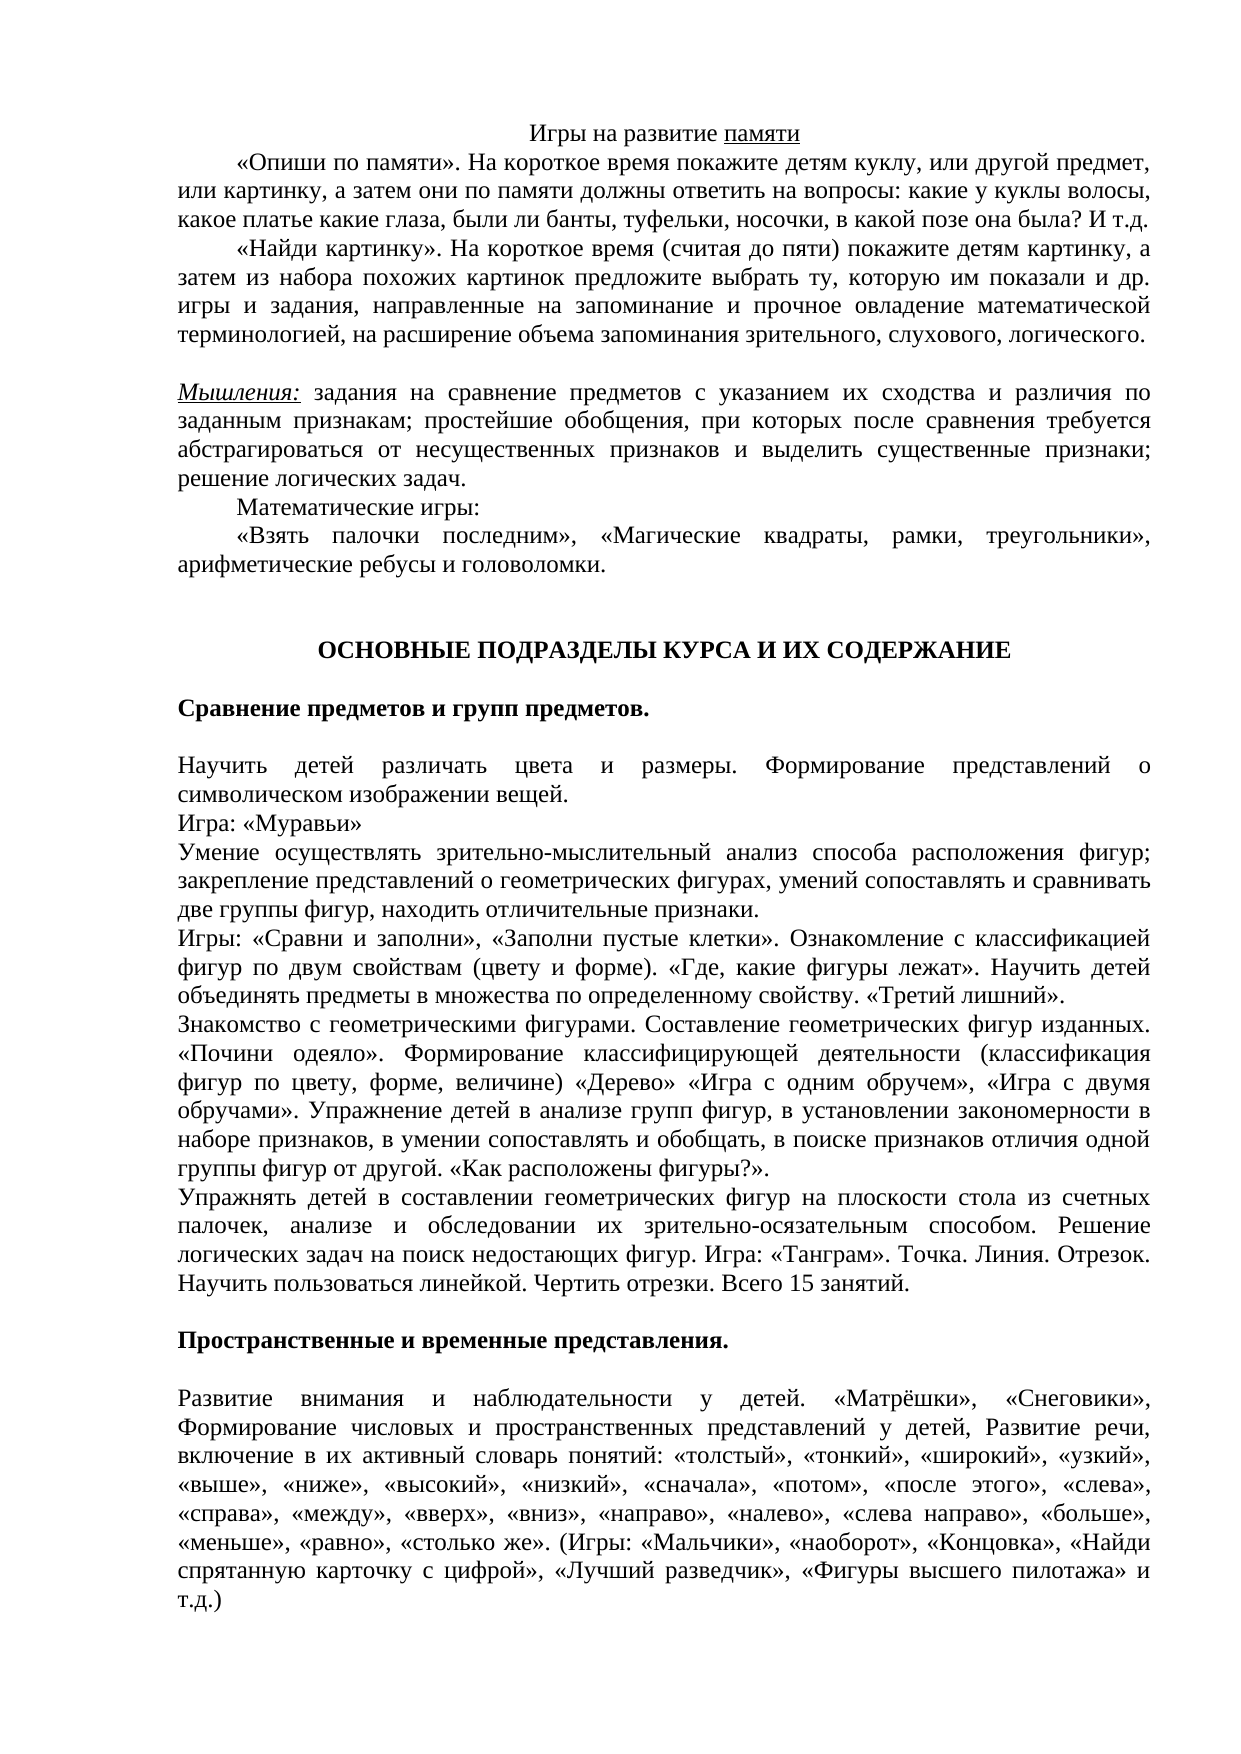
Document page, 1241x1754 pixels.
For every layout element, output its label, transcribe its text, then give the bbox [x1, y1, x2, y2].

text Игры на развитие памяти [177, 118, 1152, 147]
text Игра: «Муравьи» [177, 808, 1152, 837]
text Мышления: задания на сравнение предметов с указанием их сходства и различия по заданным признакам; простейшие обобщения, при которых после сравнения требуется абстрагироваться от несущественных признаков и выделить существенные признаки; решение логических задач. [177, 377, 1152, 492]
text «Найди картинку». На короткое время (считая до пяти) покажите детям картинку, а затем из набора похожих картинок предложите выбрать ту, которую им показали и др. игры и задания, направленные на запоминание и прочное овладение математической терминологией, на расширение объема запоминания зрительного, слухового, логического. [177, 233, 1152, 348]
text Умение осуществлять зрительно-мыслительный анализ способа расположения фигур; закрепление представлений о геометрических фигурах, умений сопоставлять и сравнивать две группы фигур, находить отличительные признаки. [177, 837, 1152, 923]
text Сравнение предметов и групп предметов. [177, 693, 1152, 722]
text «Опиши по памяти». На короткое время покажите детям куклу, или другой предмет, или картинку, а затем они по памяти должны ответить на вопросы: какие у куклы волосы, какое платье какие глаза, были ли банты, туфельки, носочки, в какой позе она была? И т.д. [177, 147, 1152, 233]
text Знакомство с геометрическими фигурами. Составление геометрических фигур изданных. «Почини одеяло». Формирование классифицирующей деятельности (классификация фигур по цвету, форме, величине) «Дерево» «Игра с одним обручем», «Игра с двумя обручами». Упражнение детей в анализе групп фигур, в установлении закономерности в наборе признаков, в умении сопоставлять и обобщать, в поиске признаков отличия одной группы фигур от другой. «Как расположены фигуры?». [177, 1009, 1152, 1182]
text Научить детей различать цвета и размеры. Формирование представлений о символическом изображении вещей. [177, 751, 1152, 808]
text Развитие внимания и наблюдательности у детей. «Матрёшки», «Снеговики», Формирование числовых и пространственных представлений у детей, Развитие речи, включение в их активный словарь понятий: «толстый», «тонкий», «широкий», «узкий», «выше», «ниже», «высокий», «низкий», «сначала», «потом», «после этого», «слева», «справа», «между», «вверх», «вниз», «направо», «налево», «слева направо», «больше», «меньше», «равно», «столько же». (Игры: «Мальчики», «наоборот», «Концовка», «Найди спрятанную карточку с цифрой», «Лучший разведчик», «Фигуры высшего пилотажа» и т.д.) [177, 1383, 1152, 1613]
text Упражнять детей в составлении геометрических фигур на плоскости стола из счетных палочек, анализе и обследовании их зрительно-осязательным способом. Решение логических задач на поиск недостающих фигур. Игра: «Танграм». Точка. Линия. Отрезок. Научить пользоваться линейкой. Чертить отрезки. Всего 15 занятий. [177, 1182, 1152, 1297]
text Математические игры: [177, 492, 1152, 521]
text Пространственные и временные представления. [177, 1326, 1152, 1354]
subtitle ОСНОВНЫЕ ПОДРАЗДЕЛЫ КУРСА И ИХ СОДЕРЖАНИЕ [177, 636, 1152, 664]
text Игры: «Сравни и заполни», «Заполни пустые клетки». Ознакомление с классификацией фигур по двум свойствам (цвету и форме). «Где, какие фигуры лежат». Научить детей объединять предметы в множества по определенному свойству. «Третий лишний». [177, 923, 1152, 1009]
text «Взять палочки последним», «Магические квадраты, рамки, треугольники», арифметические ребусы и головоломки. [177, 521, 1152, 578]
